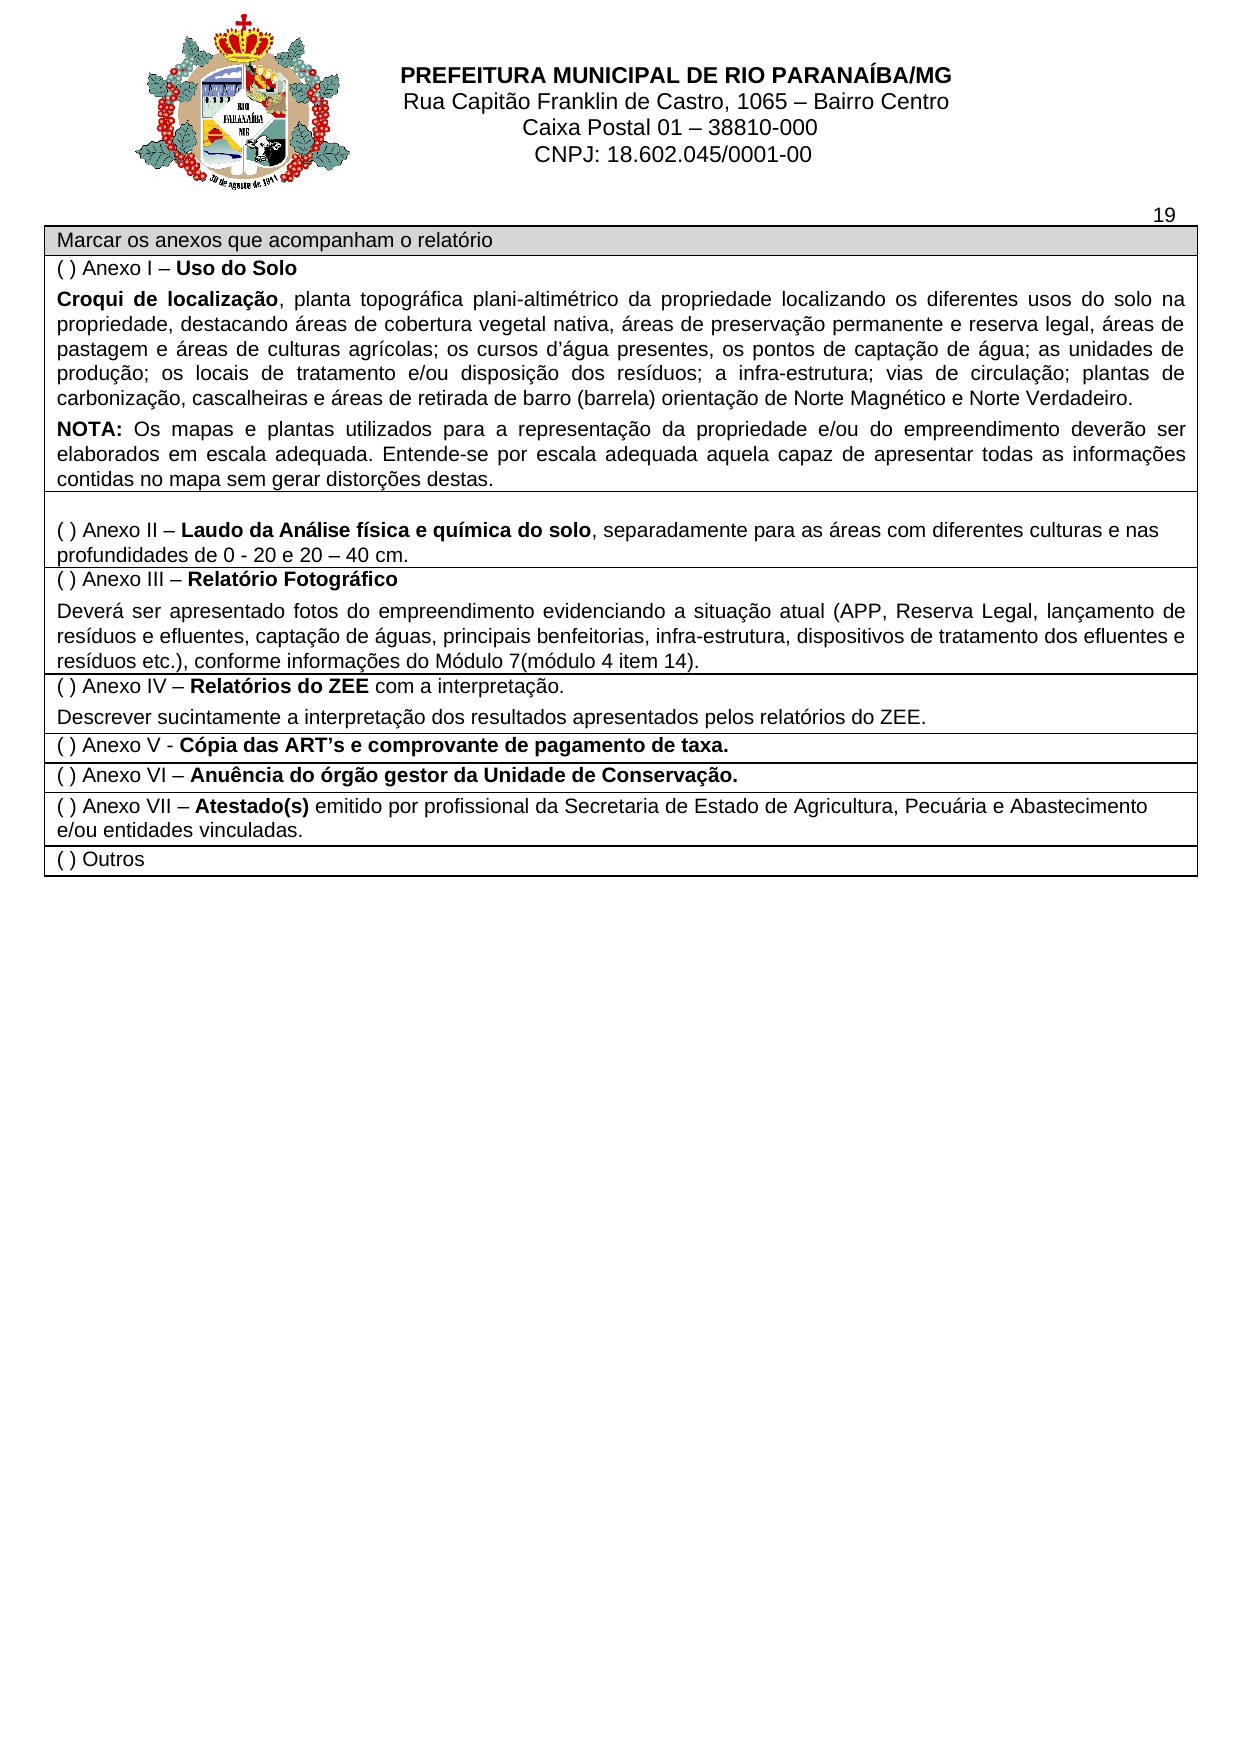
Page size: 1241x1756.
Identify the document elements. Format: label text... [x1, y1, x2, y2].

table_cell ( ) Anexo II – Laudo da Análise física e química do solo, separadamente para as áreas com diferentes culturas e nas profundidades de 0 - 20 e 20 – 40 cm. [45, 492, 1197, 567]
table_header Marcar os anexos que acompanham o relatório [45, 227, 1197, 255]
table_cell ( ) Anexo VII – Atestado(s) emitido por profissional da Secretaria de Estado de Agricultura, Pecuária e Abastecimento e/ou entidades vinculadas. [45, 793, 1197, 845]
table_cell ( ) Outros [45, 847, 1197, 875]
table_cell ( ) Anexo III – Relatório Fotográfico Deverá ser apresentado fotos do empreendimento evidenciando a situação atual (APP, Reserva Legal, lançamento de resíduos e efluentes, captação de águas, principais benfeitorias, infra-estrutura, dispositivos de tratamento dos efluentes e resíduos etc.), conforme informações do Módulo 7(módulo 4 item 14). [45, 568, 1197, 673]
table_cell ( ) Anexo I – Uso do Solo Croqui de localização, planta topográfica plani-altimétrico da propriedade localizando os diferentes usos do solo na propriedade, destacando áreas de cobertura vegetal nativa, áreas de preservação permanente e reserva legal, áreas de pastagem e áreas de culturas agrícolas; os cursos d’água presentes, os pontos de captação de água; as unidades de produção; os locais de tratamento e/ou disposição dos resíduos; a infra-estrutura; vias de circulação; plantas de carbonização, cascalheiras e áreas de retirada de barro (barrela) orientação de Norte Magnético e Norte Verdadeiro. NOTA: Os mapas e plantas utilizados para a representação da propriedade e/ou do empreendimento deverão ser elaborados em escala adequada. Entende-se por escala adequada aquela capaz de apresentar todas as informações contidas no mapa sem gerar distorções destas. [45, 256, 1197, 491]
table_cell ( ) Anexo VI – Anuência do órgão gestor da Unidade de Conservação. [45, 764, 1197, 792]
picture [135, 14, 351, 190]
table_cell ( ) Anexo IV – Relatórios do ZEE com a interpretação. Descrever sucintamente a interpretação dos resultados apresentados pelos relatórios do ZEE. [45, 675, 1197, 732]
table_cell ( ) Anexo V - Cópia das ART’s e comprovante de pagamento de taxa. [45, 734, 1197, 762]
